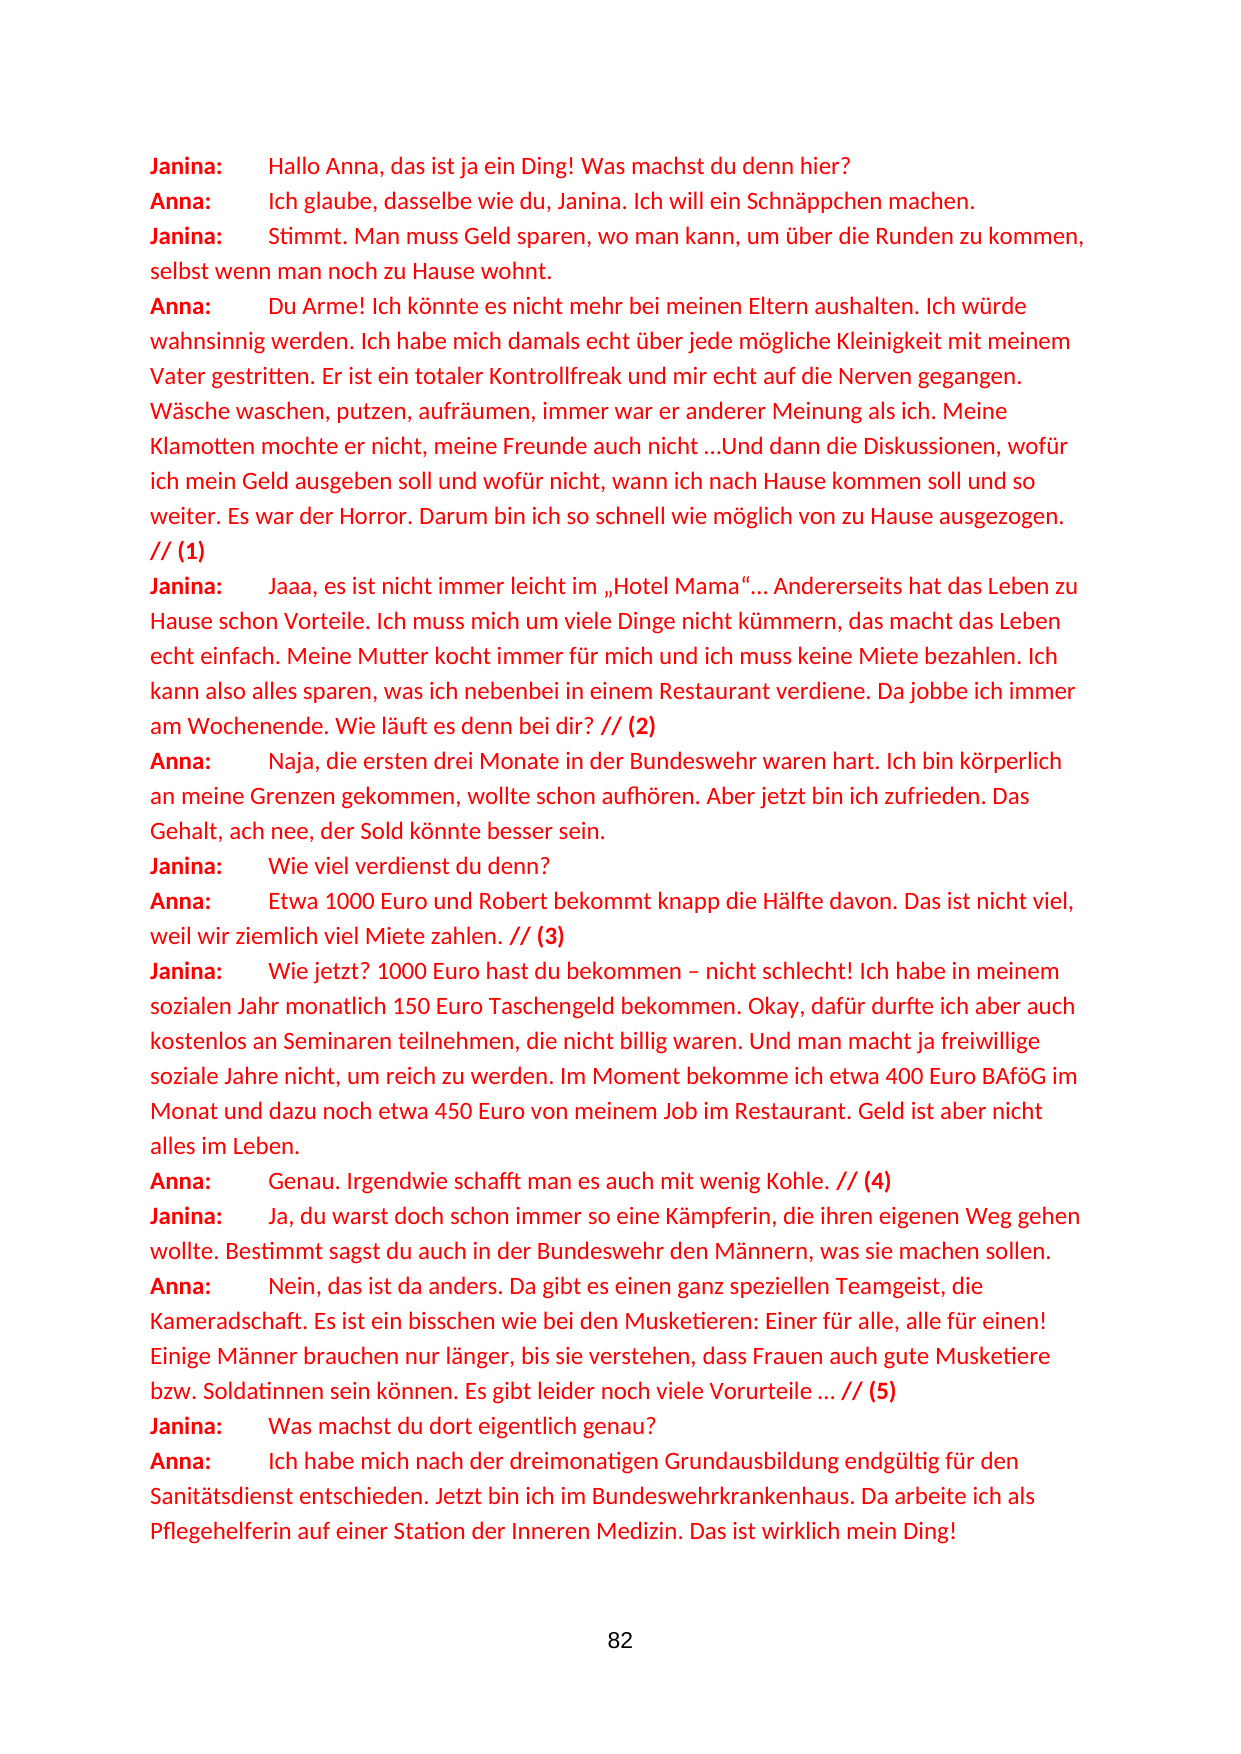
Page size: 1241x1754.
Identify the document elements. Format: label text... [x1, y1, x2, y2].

text Janina: Ja, du warst doch schon immer so eine Kämpferin, die ihren eigenen Weg gehen wollte. Bestimmt sagst du auch in der Bundeswehr den Männern, was sie machen sollen. [150, 1200, 1090, 1266]
text Anna: Ich glaube, dasselbe wie du, Janina. Ich will ein Schnäppchen machen. [150, 185, 1090, 216]
text Janina: Was machst du dort eigentlich genau? [150, 1410, 1090, 1441]
text Janina: Stimmt. Man muss Geld sparen, wo man kann, um über die Runden zu kommen, selbst wenn man noch zu Hause wohnt. [150, 220, 1090, 286]
text Anna: Nein, das ist da anders. Da gibt es einen ganz speziellen Teamgeist, die Kameradschaft. Es ist ein bisschen wie bei den Musketieren: Einer für alle, alle für einen! Einige Männer brauchen nur länger, bis sie verstehen, dass Frauen auch gute Musketiere bzw. Soldatinnen sein können. Es gibt leider noch viele Vorurteile … // (5) [150, 1270, 1090, 1406]
text Janina: Hallo Anna, das ist ja ein Ding! Was machst du denn hier? [150, 150, 1090, 181]
text weiter. Es war der Horror. Darum bin ich so schnell wie möglich von zu Hause ausgezogen. // (1) [150, 500, 1090, 566]
text Anna: Ich habe mich nach der dreimonatigen Grundausbildung endgültig für den Sanitätsdienst entschieden. Jetzt bin ich im Bundeswehrkrankenhaus. Da arbeite ich als Pflegehelferin auf einer Station der Inneren Medizin. Das ist wirklich mein Ding! [150, 1445, 1090, 1546]
text Anna: Naja, die ersten drei Monate in der Bundeswehr waren hart. Ich bin körperlich an meine Grenzen gekommen, wollte schon aufhören. Aber jetzt bin ich zufrieden. Das Gehalt, ach nee, der Sold könnte besser sein. [150, 745, 1090, 846]
text Anna: Genau. Irgendwie schafft man es auch mit wenig Kohle. // (4) [150, 1165, 1090, 1196]
text Anna: Etwa 1000 Euro und Robert bekommt knapp die Hälfte davon. Das ist nicht viel, weil wir ziemlich viel Miete zahlen. // (3) [150, 885, 1090, 951]
text Janina: Jaaa, es ist nicht immer leicht im „Hotel Mama“… Andererseits hat das Leben zu Hause schon Vorteile. Ich muss mich um viele Dinge nicht kümmern, das macht das Leben echt einfach. Meine Mutter kocht immer für mich und ich muss keine Miete bezahlen. Ich kann also alles sparen, was ich nebenbei in einem Restaurant verdiene. Da jobbe ich immer am Wochenende. Wie läuft es denn bei dir? // (2) [150, 570, 1090, 741]
text Janina: Wie viel verdienst du denn? [150, 850, 1090, 881]
text Anna: Du Arme! Ich könnte es nicht mehr bei meinen Eltern aushalten. Ich würde wahnsinnig werden. Ich habe mich damals echt über jede mögliche Kleinigkeit mit meinem Vater gestritten. Er ist ein totaler Kontrollfreak und mir echt auf die Nerven gegangen. Wäsche waschen, putzen, aufräumen, immer war er anderer Meinung als ich. Meine Klamotten mochte er nicht, meine Freunde auch nicht …Und dann die Diskussionen, wofür ich mein Geld ausgeben soll und wofür nicht, wann ich nach Hause kommen soll und so [150, 290, 1090, 496]
text Janina: Wie jetzt? 1000 Euro hast du bekommen – nicht schlecht! Ich habe in meinem sozialen Jahr monatlich 150 Euro Taschengeld bekommen. Okay, dafür durfte ich aber auch kostenlos an Seminaren teilnehmen, die nicht billig waren. Und man macht ja freiwillige soziale Jahre nicht, um reich zu werden. Im Moment bekomme ich etwa 400 Euro BAföG im Monat und dazu noch etwa 450 Euro von meinem Job im Restaurant. Geld ist aber nicht alles im Leben. [150, 955, 1090, 1161]
